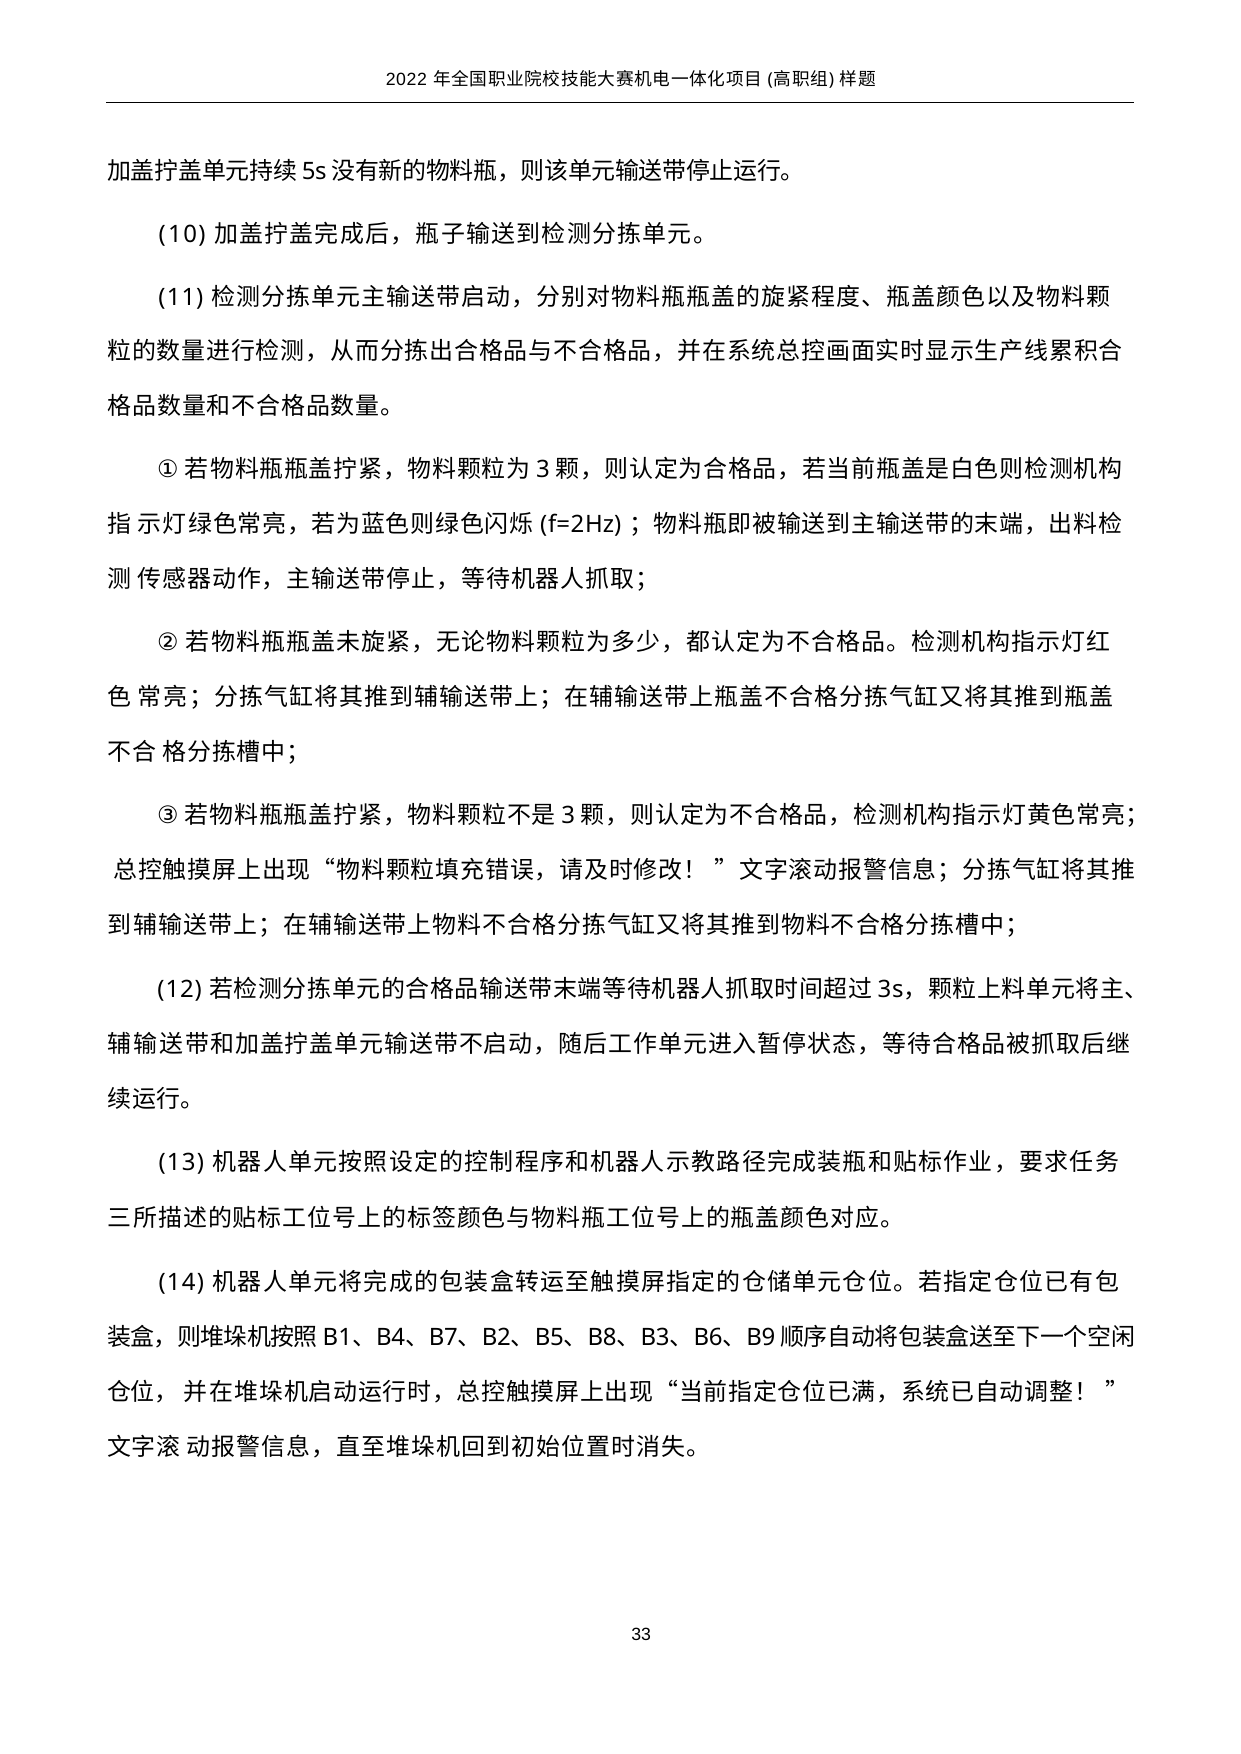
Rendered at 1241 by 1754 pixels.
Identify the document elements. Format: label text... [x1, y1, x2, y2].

text ①若物料瓶瓶盖拧紧，物料颗粒为3颗，则认定为合格品，若当前瓶盖是白色则检测机构指 示灯绿色常亮，若为蓝色则绿色闪烁 (f=2Hz) ；物料瓶即被输送到主输送带的末端，出料检测 传感器动作，主输送带停止，等待机器人抓取； [107, 450, 1134, 594]
text 加盖拧盖单元持续5s没有新的物料瓶，则该单元输送带停止运行。 [107, 153, 1155, 186]
text 粒的数量进行检测，从而分拣出合格品与不合格品，并在系统总控画面实时显示生产线累积合 格品数量和不合格品数量。 [107, 331, 1123, 421]
text (11) 检测分拣单元主输送带启动，分别对物料瓶瓶盖的旋紧程度、瓶盖颜色以及物料颗 [158, 279, 1155, 312]
text (12) 若检测分拣单元的合格品输送带末端等待机器人抓取时间超过3s，颗粒上料单元将主、 辅输送带和加盖拧盖单元输送带不启动，随后工作单元进入暂停状态，等待合格品被抓取后继 续运行。 [107, 970, 1155, 1114]
text (14) 机器人单元将完成的包装盒转运至触摸屏指定的仓储单元仓位。若指定仓位已有包 装盒，则堆垛机按照B1、B4、B7、B2、B5、B8、B3、B6、B9顺序自动将包装盒送至下一个空闲仓位， 并在堆垛机启动运行时，总控触摸屏上出现“当前指定仓位已满，系统已自动调整！ ”文字滚 动报警信息，直至堆垛机回到初始位置时消失。 [107, 1263, 1141, 1462]
text (10) 加盖拧盖完成后，瓶子输送到检测分拣单元。 [158, 217, 1155, 249]
text ②若物料瓶瓶盖未旋紧，无论物料颗粒为多少，都认定为不合格品。检测机构指示灯红色 常亮；分拣气缸将其推到辅输送带上；在辅输送带上瓶盖不合格分拣气缸又将其推到瓶盖不合 格分拣槽中； [107, 623, 1134, 767]
text (13) 机器人单元按照设定的控制程序和机器人示教路径完成装瓶和贴标作业，要求任务 三所描述的贴标工位号上的标签颜色与物料瓶工位号上的瓶盖颜色对应。 [107, 1143, 1131, 1233]
text ③若物料瓶瓶盖拧紧，物料颗粒不是3颗，则认定为不合格品，检测机构指示灯黄色常亮； 总控触摸屏上出现“物料颗粒填充错误，请及时修改！ ”文字滚动报警信息；分拣气缸将其推 到辅输送带上；在辅输送带上物料不合格分拣气缸又将其推到物料不合格分拣槽中； [108, 796, 1137, 940]
